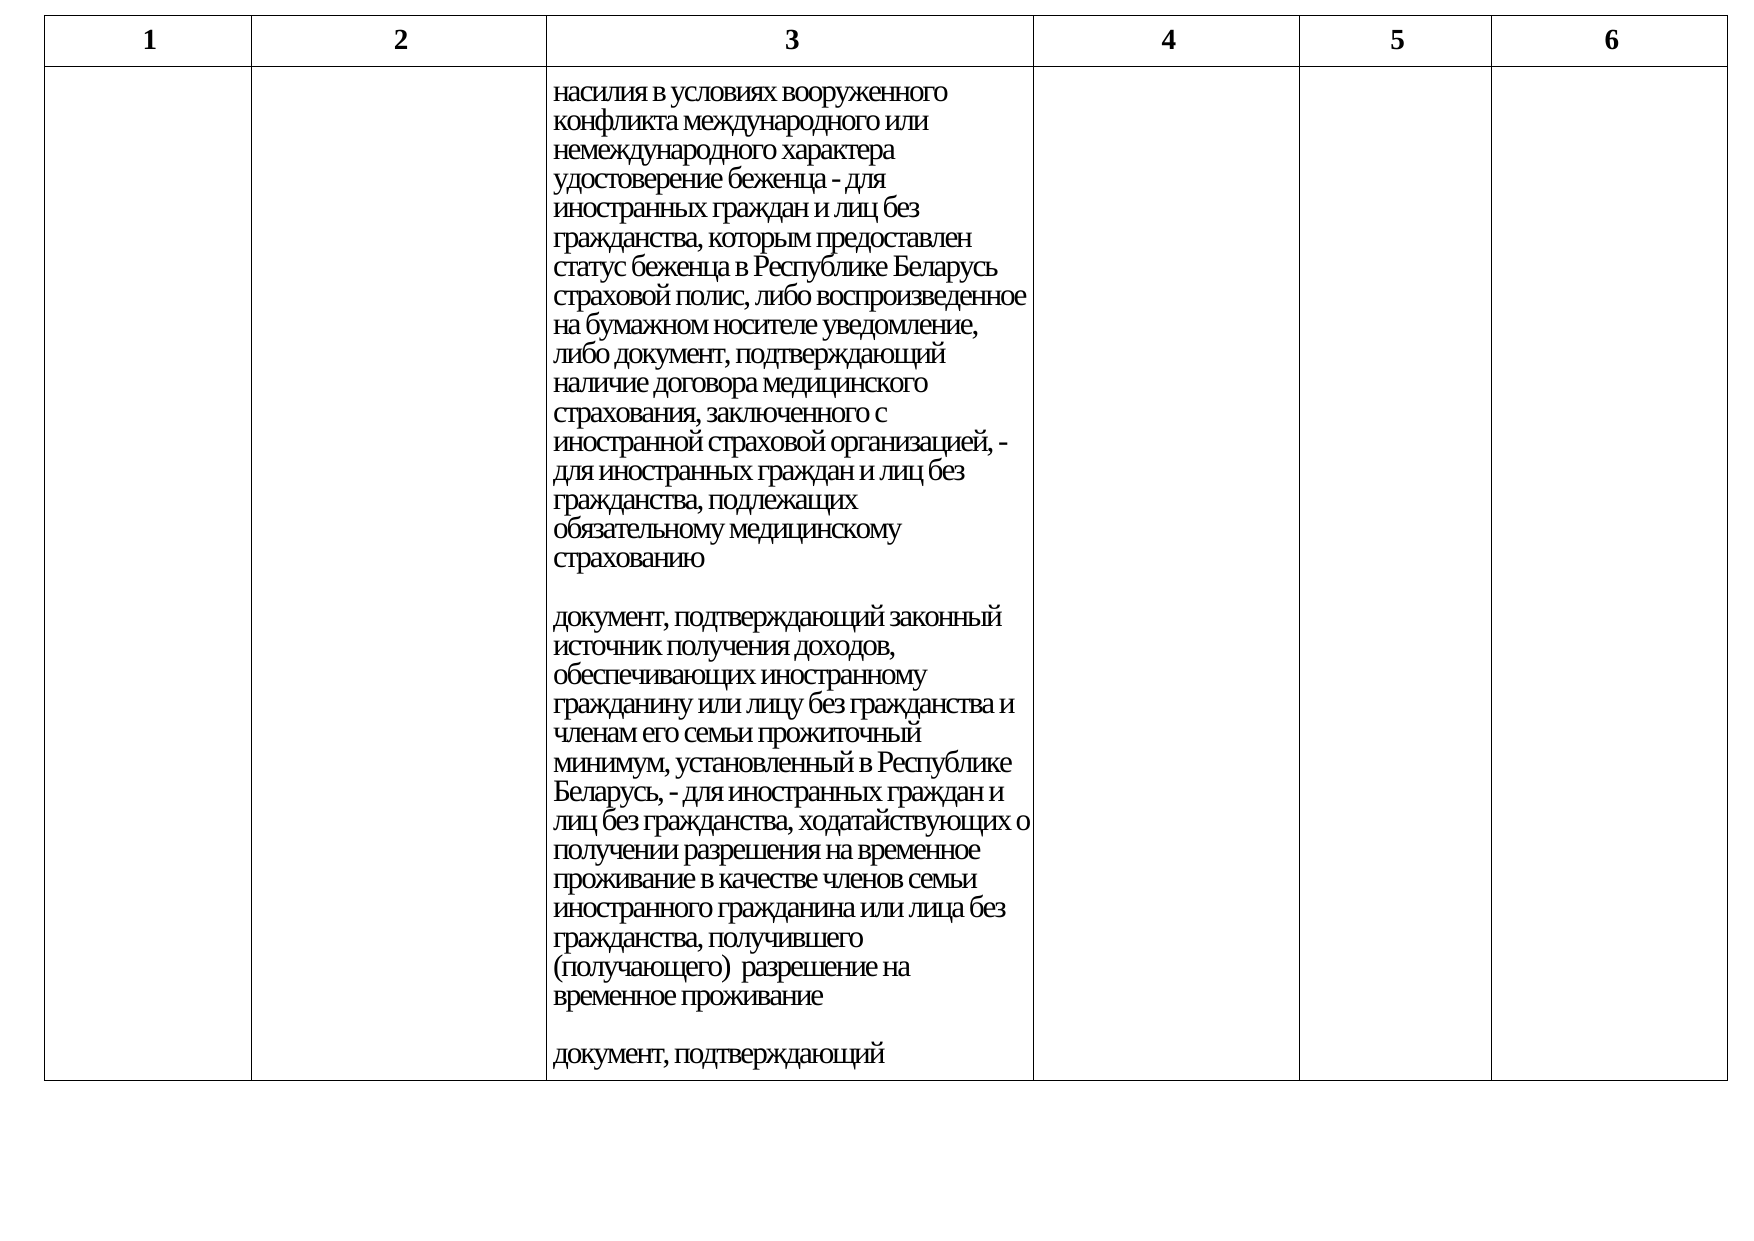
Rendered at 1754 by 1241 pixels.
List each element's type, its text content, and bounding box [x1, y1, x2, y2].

table_header 5 [1300, 16, 1491, 66]
table_header 6 [1492, 16, 1727, 66]
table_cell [1034, 67, 1299, 1080]
table_header 3 [547, 16, 1033, 66]
table_header 2 [252, 16, 546, 66]
table_header 1 [45, 16, 251, 66]
table_header 4 [1034, 16, 1299, 66]
